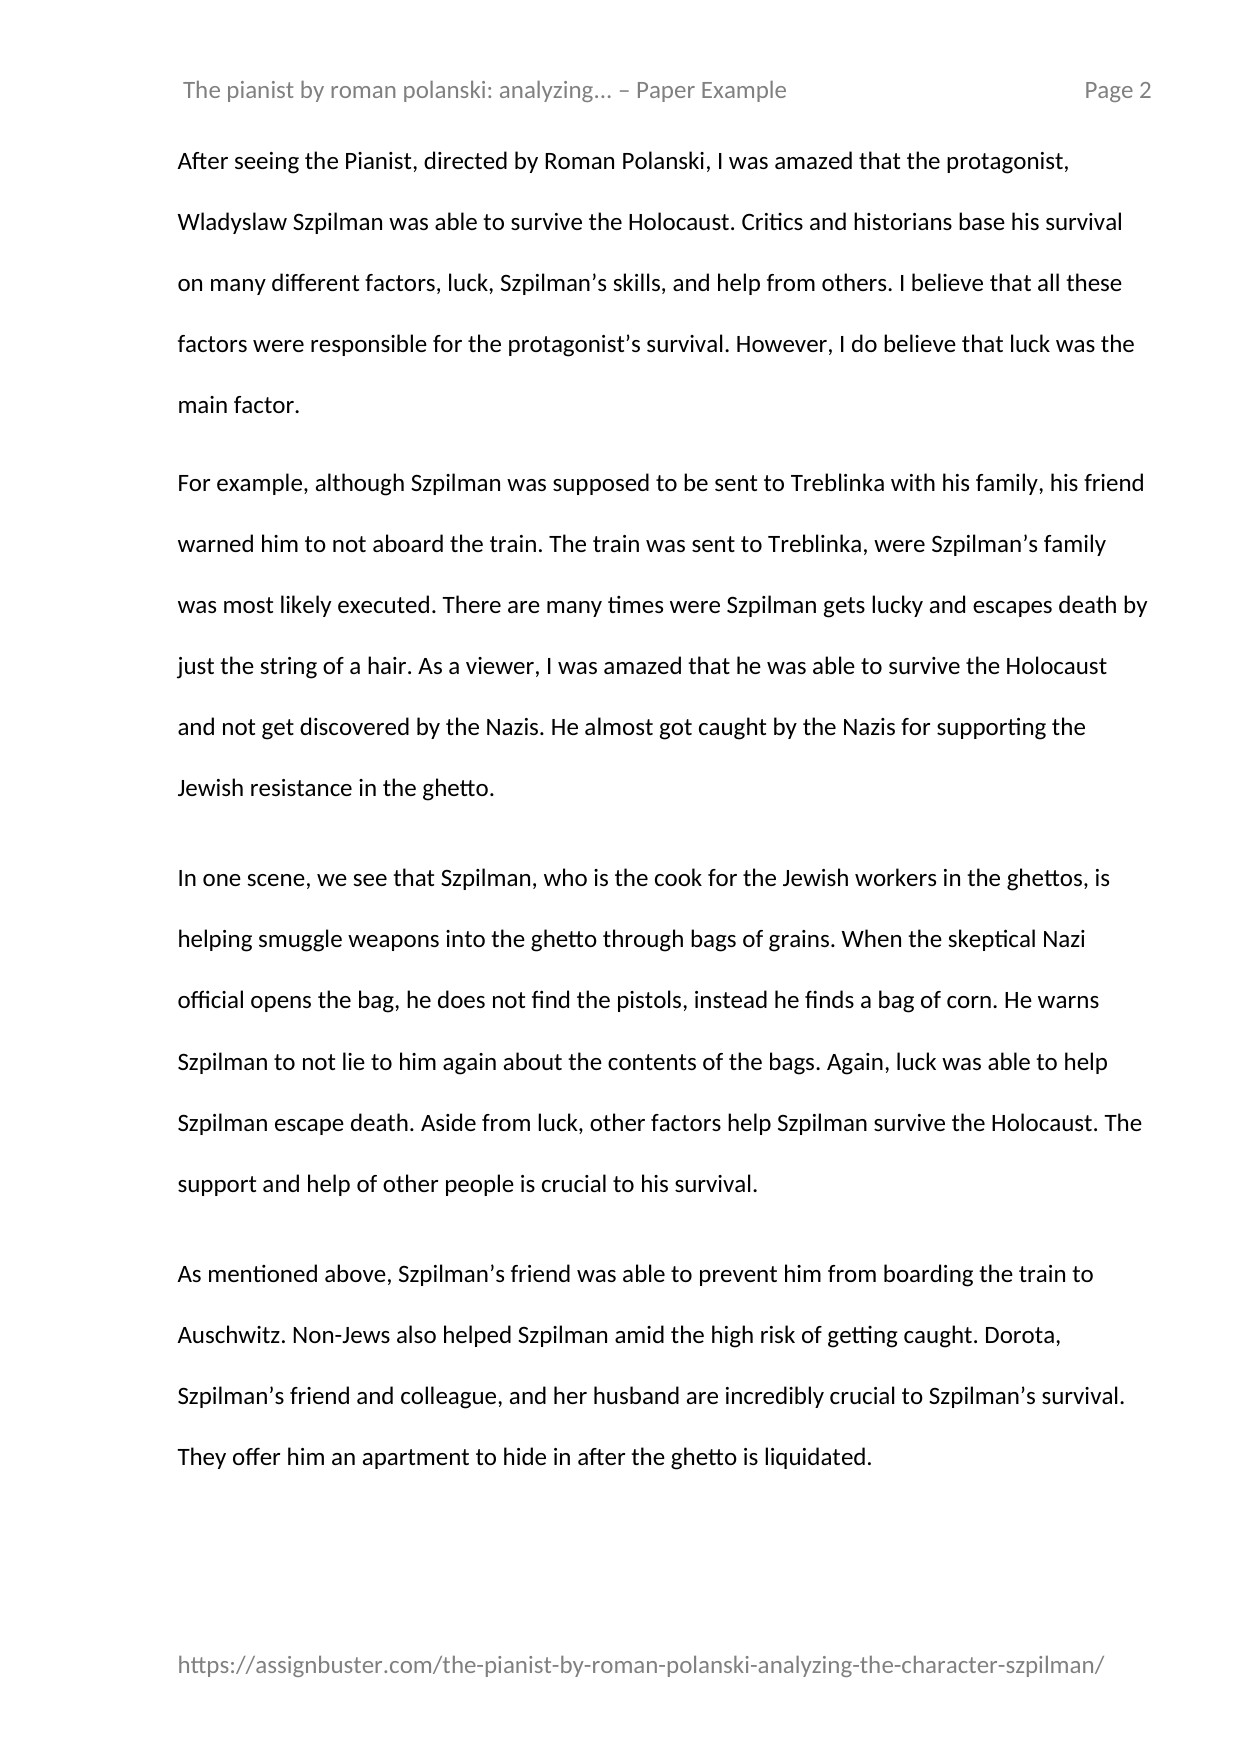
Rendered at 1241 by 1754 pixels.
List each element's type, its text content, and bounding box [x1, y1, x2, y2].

text In one scene, we see that Szpilman, who is the cook for the Jewish workers in the ghettos, is helping smuggle weapons into the ghetto through bags of grains. When the skeptical Nazi official opens the bag, he does not find the pistols, instead he finds a bag of corn. He warns Szpilman to not lie to him again about the contents of the bags. Again, luck was able to help Szpilman escape death. Aside from luck, other factors help Szpilman survive the Holocaust. The support and help of other people is crucial to his survival. [177, 863, 1152, 1198]
text For example, although Szpilman was supposed to be sent to Treblinka with his family, his friend warned him to not aboard the train. The train was sent to Treblinka, were Szpilman’s family was most likely executed. There are many times were Szpilman gets lucky and escapes death by just the string of a hair. As a viewer, I was amazed that he was able to survive the Holocaust and not get discovered by the Nazis. He almost got caught by the Nazis for supporting the Jewish resistance in the ghetto. [177, 467, 1152, 803]
text After seeing the Pianist, directed by Roman Polanski, I was amazed that the protagonist, Wladyslaw Szpilman was able to survive the Holocaust. Critics and historians base his survival on many different factors, luck, Szpilman’s skills, and help from others. I believe that all these factors were responsible for the protagonist’s survival. However, I do believe that luck was the main factor. [177, 145, 1152, 420]
text As mentioned above, Szpilman’s friend was able to prevent him from boarding the train to Auschwitz. Non-Jews also helped Szpilman amid the high risk of getting caught. Dorota, Szpilman’s friend and colleague, and her husband are incredibly crucial to Szpilman’s survival. They offer him an apartment to hide in after the ghetto is liquidated. [177, 1258, 1152, 1472]
